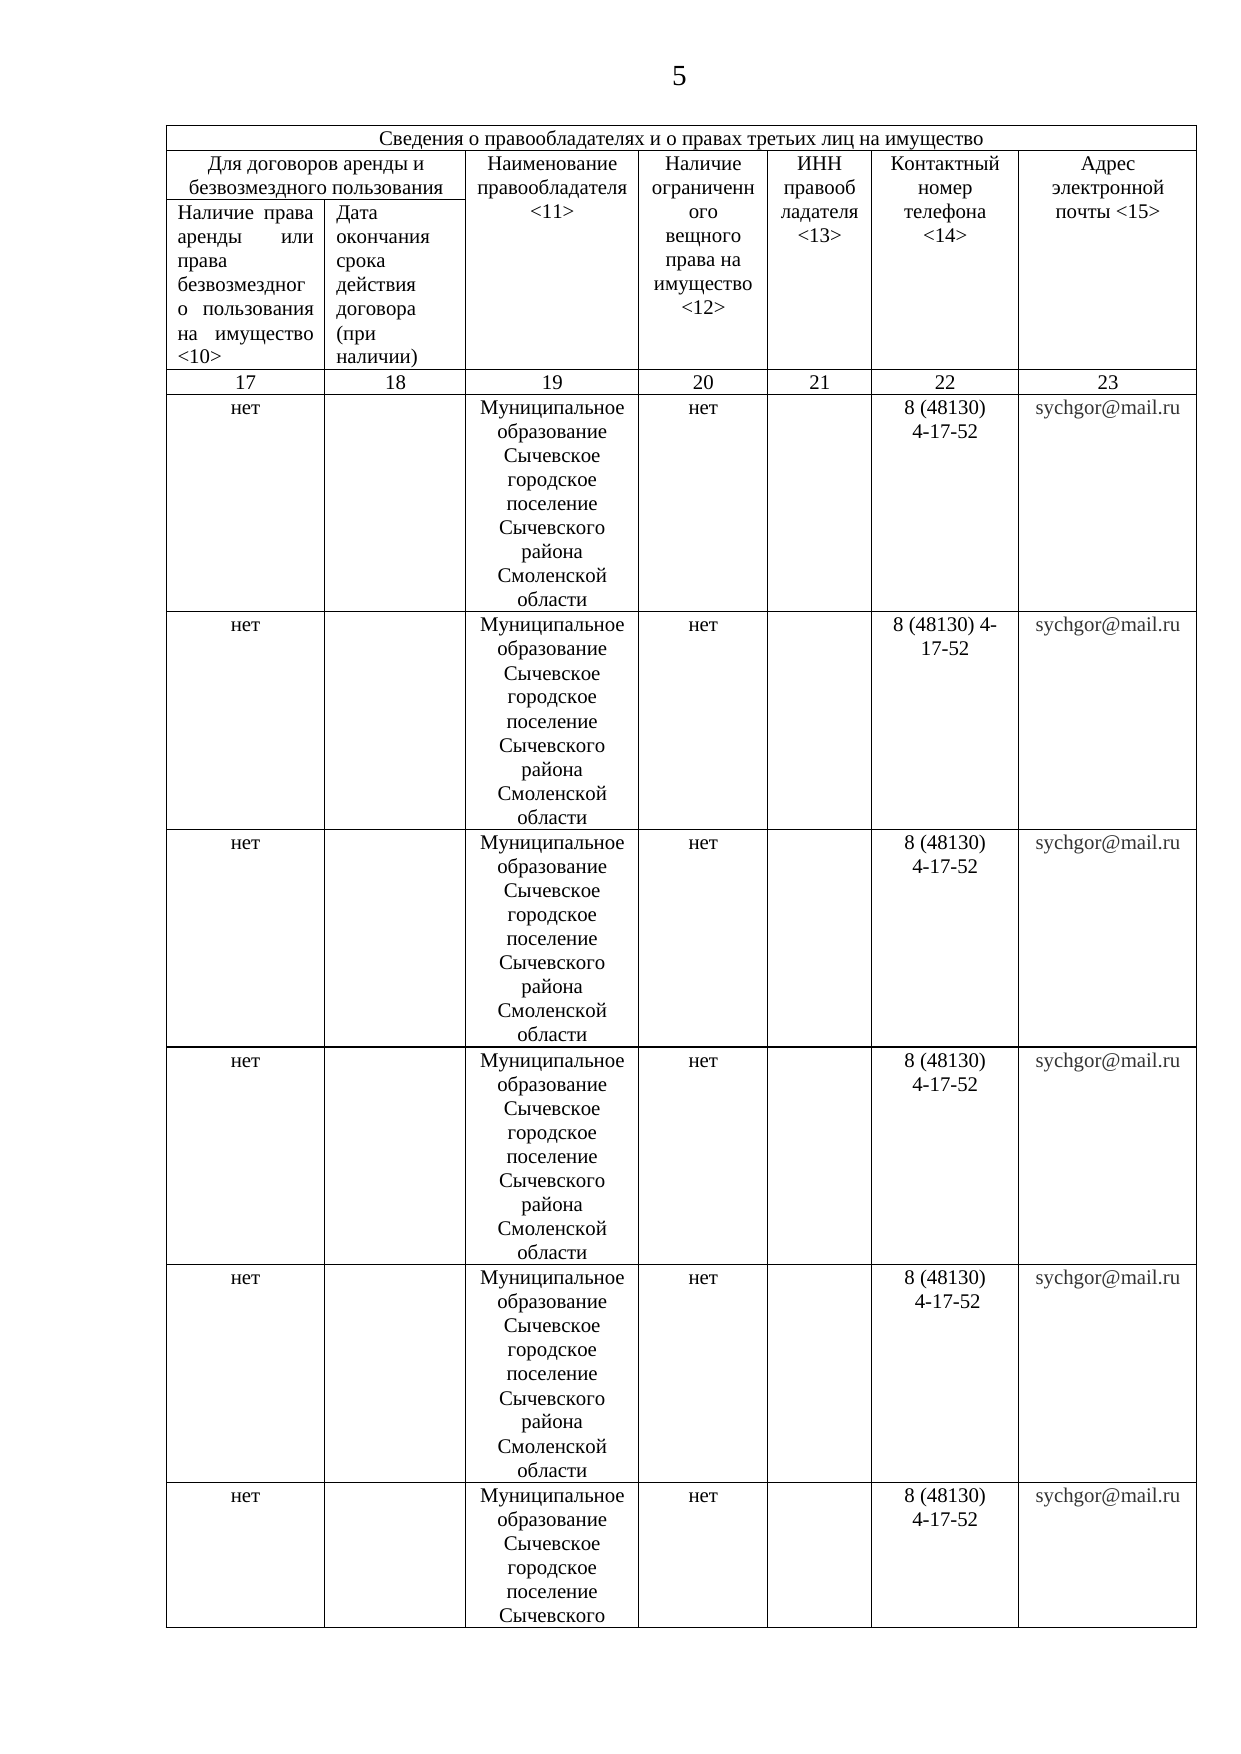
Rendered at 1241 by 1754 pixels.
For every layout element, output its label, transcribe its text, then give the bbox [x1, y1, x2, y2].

table_cell Муниципальное образование Сычевское городское поселение Сычевского района Смоленской области [466, 1048, 638, 1264]
table_cell 18 [325, 370, 465, 394]
table_cell нет [639, 395, 767, 611]
table_cell нет [639, 1048, 767, 1264]
table_cell 21 [768, 370, 871, 394]
table_cell Контактный номер телефона <14> [872, 151, 1018, 368]
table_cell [466, 1265, 638, 1482]
table_cell Для договоров аренды и безвозмездного пользования [167, 151, 465, 199]
table_cell Муниципальное образование Сычевское городское поселение Сычевского района Смоленской области [466, 395, 638, 611]
table_cell 23 [1019, 370, 1196, 394]
table_cell [768, 612, 871, 829]
table_cell sychgor@mail.ru [1019, 395, 1196, 611]
table_cell [768, 1483, 871, 1627]
table_cell 22 [872, 370, 1018, 394]
table_cell Наличие права аренды или права безвозмездного пользования на имущество <10> [167, 200, 324, 368]
table_header Сведения о правообладателях и о правах третьих лиц на имущество [167, 126, 1196, 150]
table_cell ИНН правообладателя <13> [768, 151, 871, 368]
table_cell [768, 1265, 871, 1482]
table_cell 8 (48130) 4-17-52 [872, 830, 1018, 1046]
table_cell нет [639, 1265, 767, 1482]
table_cell нет [167, 395, 324, 611]
table_cell sychgor@mail.ru [1019, 1048, 1196, 1264]
table_cell [325, 1048, 465, 1264]
table_cell [325, 1265, 465, 1482]
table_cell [466, 1483, 638, 1627]
table_cell [325, 612, 465, 829]
table_cell 8 (48130) 4-17-52 [872, 1048, 1018, 1264]
table_cell sychgor@mail.ru [1019, 612, 1196, 829]
table_cell 8 (48130) 4-17-52 [872, 612, 1018, 829]
table_cell [768, 395, 871, 611]
table_cell 17 [167, 370, 324, 394]
table_cell нет [167, 830, 324, 1046]
table_cell 19 [466, 370, 638, 394]
table_cell [768, 1048, 871, 1264]
table_cell нет [167, 1265, 324, 1482]
table_cell sychgor@mail.ru [1019, 830, 1196, 1046]
table_cell Муниципальное образование Сычевское городское поселение Сычевского района Смоленской области [466, 830, 638, 1046]
table_cell Адрес электронной почты <15> [1019, 151, 1196, 368]
table_cell 8 (48130) 4-17-52 [872, 395, 1018, 611]
table_cell нет [639, 830, 767, 1046]
table_cell Дата окончания срока действия договора (при наличии) [325, 200, 465, 368]
table_cell Наименование правообладателя <11> [466, 151, 638, 368]
table_cell нет [167, 1048, 324, 1264]
table_cell 8 (48130) 4-17-52 [872, 1265, 1018, 1482]
table_cell sychgor@mail.ru [1019, 1483, 1196, 1627]
table_cell [325, 1483, 465, 1627]
table_cell Муниципальное образование Сычевское городское поселение Сычевского района Смоленской области [466, 612, 638, 829]
table_cell [325, 395, 465, 611]
table_cell 8 (48130) 4-17-52 [872, 1483, 1018, 1627]
table_cell 20 [639, 370, 767, 394]
table_cell [768, 830, 871, 1046]
table_cell нет [167, 1483, 324, 1627]
table_cell Наличие ограниченного вещного права на имущество <12> [639, 151, 767, 368]
table_cell нет [639, 1483, 767, 1627]
table_cell нет [639, 612, 767, 829]
table_cell нет [167, 612, 324, 829]
table_cell sychgor@mail.ru [1019, 1265, 1196, 1482]
table_cell [325, 830, 465, 1046]
